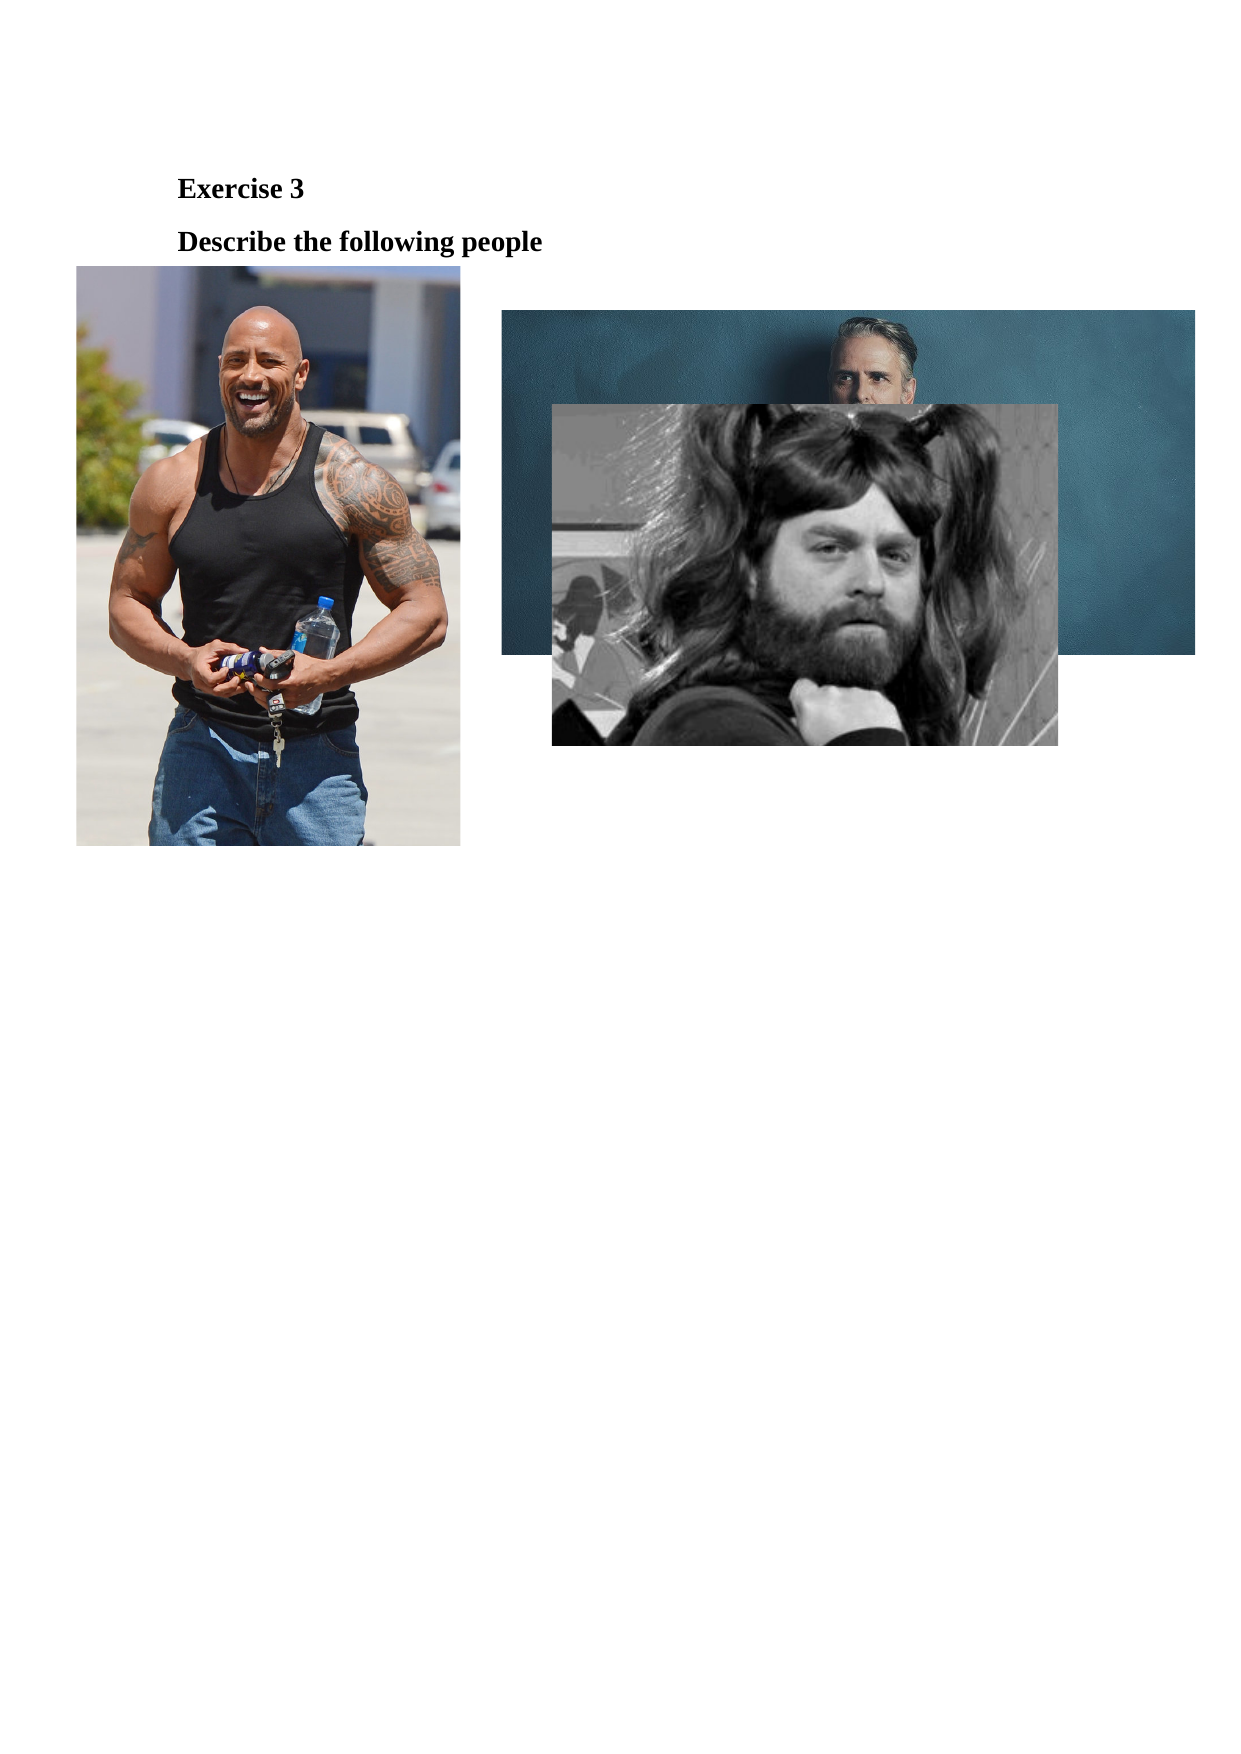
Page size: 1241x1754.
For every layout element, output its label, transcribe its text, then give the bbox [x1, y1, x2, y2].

picture [76, 266, 460, 844]
text Describe the following people [177, 224, 1152, 257]
text Exercise 3 [177, 171, 1152, 204]
picture [501, 310, 1195, 746]
